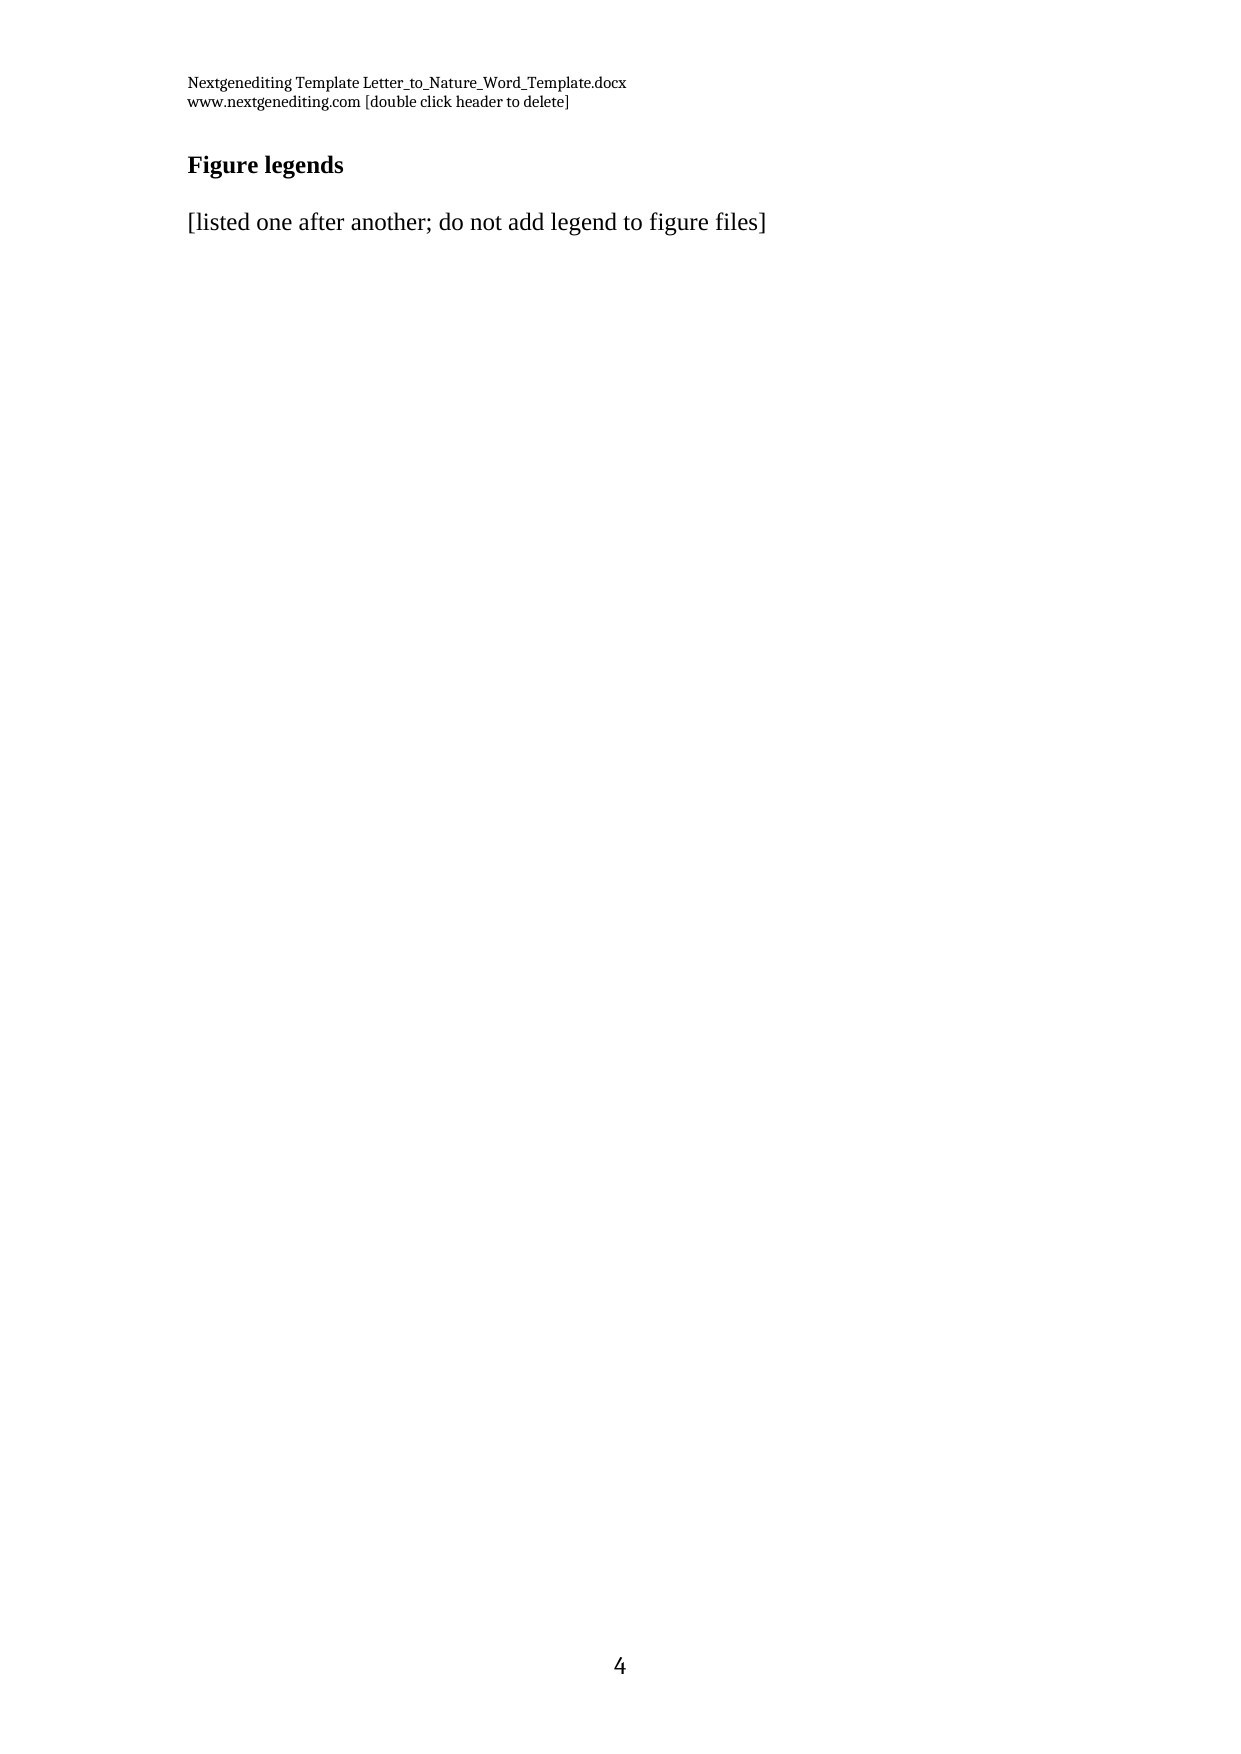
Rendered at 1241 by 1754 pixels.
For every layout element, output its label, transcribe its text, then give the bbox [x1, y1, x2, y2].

text Figure legends [187, 150, 1053, 179]
text [listed one after another; do not add legend to figure files] [187, 207, 1053, 236]
